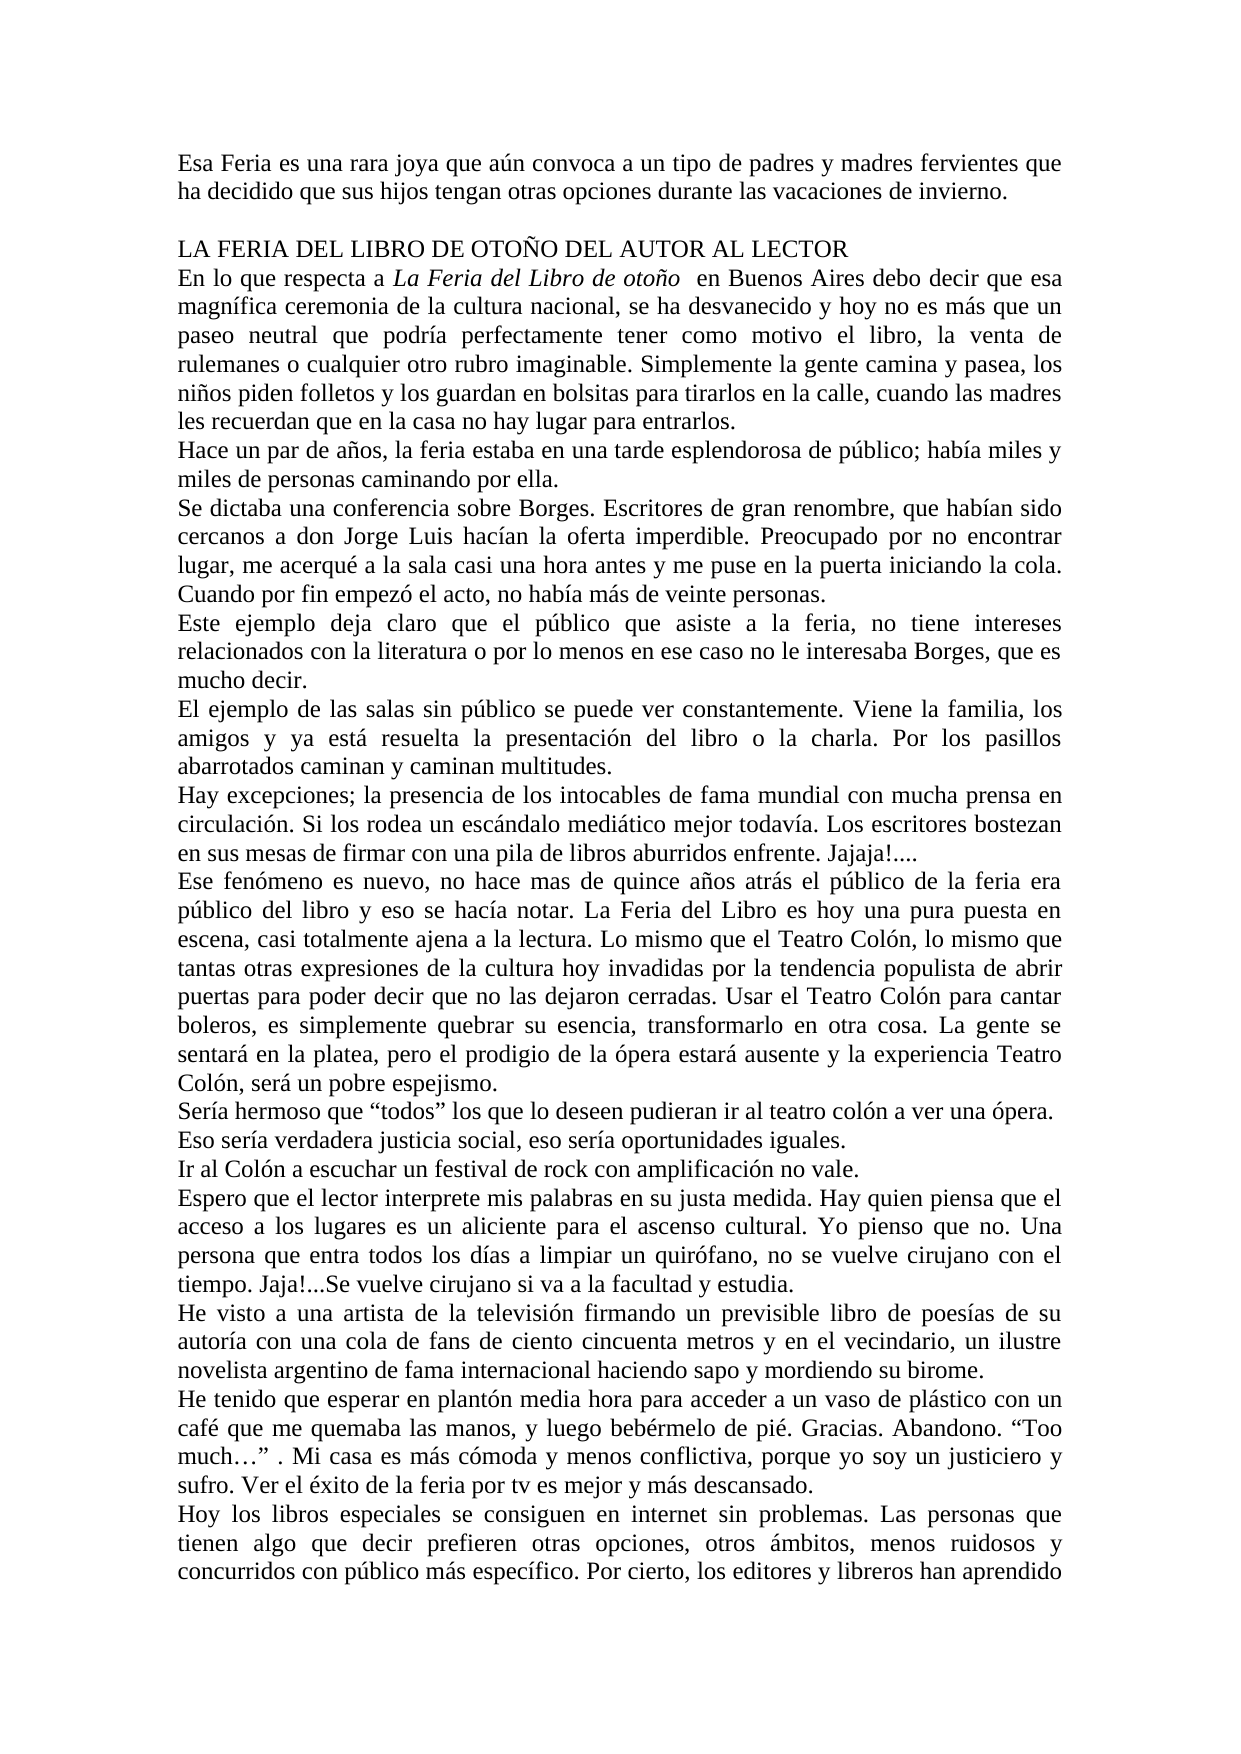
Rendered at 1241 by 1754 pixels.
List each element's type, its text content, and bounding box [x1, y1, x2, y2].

text Espero que el lector interprete mis palabras en su justa medida. Hay quien piensa que el acceso a los lugares es un aliciente para el ascenso cultural. Yo pienso que no. Una persona que entra todos los días a limpiar un quirófano, no se vuelve cirujano con el tiempo. Jaja!...Se vuelve cirujano si va a la facultad y estudia. [177, 1183, 1063, 1298]
text Esa Feria es una rara joya que aún convoca a un tipo de padres y madres fervientes que ha decidido que sus hijos tengan otras opciones durante las vacaciones de invierno. [177, 148, 1063, 205]
text Hace un par de años, la feria estaba en una tarde esplendorosa de público; había miles y miles de personas caminando por ella. [177, 435, 1063, 493]
text El ejemplo de las salas sin público se puede ver constantemente. Viene la familia, los amigos y ya está resuelta la presentación del libro o la charla. Por los pasillos abarrotados caminan y caminan multitudes. [177, 694, 1063, 780]
text En lo que respecta a La Feria del Libro de otoño en Buenos Aires debo decir que esa magnífica ceremonia de la cultura nacional, se ha desvanecido y hoy no es más que un paseo neutral que podría perfectamente tener como motivo el libro, la venta de rulemanes o cualquier otro rubro imaginable. Simplemente la gente camina y pasea, los niños piden folletos y los guardan en bolsitas para tirarlos en la calle, cuando las madres les recuerdan que en la casa no hay lugar para entrarlos. [177, 263, 1063, 435]
text Hay excepciones; la presencia de los intocables de fama mundial con mucha prensa en circulación. Si los rodea un escándalo mediático mejor todavía. Los escritores bostezan en sus mesas de firmar con una pila de libros aburridos enfrente. Jajaja!.... [177, 780, 1063, 866]
text Sería hermoso que “todos” los que lo deseen pudieran ir al teatro colón a ver una ópera. [177, 1096, 1063, 1125]
text LA FERIA DEL LIBRO DE OTOÑO DEL AUTOR AL LECTOR [177, 234, 1063, 263]
text He tenido que esperar en plantón media hora para acceder a un vaso de plástico con un café que me quemaba las manos, y luego bebérmelo de pié. Gracias. Abandono. “Too much…” . Mi casa es más cómoda y menos conflictiva, porque yo soy un justiciero y sufro. Ver el éxito de la feria por tv es mejor y más descansado. [177, 1384, 1063, 1499]
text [177, 1499, 1063, 1585]
text Este ejemplo deja claro que el público que asiste a la feria, no tiene intereses relacionados con la literatura o por lo menos en ese caso no le interesaba Borges, que es mucho decir. [177, 608, 1063, 694]
text Ir al Colón a escuchar un festival de rock con amplificación no vale. [177, 1154, 1063, 1183]
text Eso sería verdadera justicia social, eso sería oportunidades iguales. [177, 1125, 1063, 1154]
text Ese fenómeno es nuevo, no hace mas de quince años atrás el público de la feria era público del libro y eso se hacía notar. La Feria del Libro es hoy una pura puesta en escena, casi totalmente ajena a la lectura. Lo mismo que el Teatro Colón, lo mismo que tantas otras expresiones de la cultura hoy invadidas por la tendencia populista de abrir puertas para poder decir que no las dejaron cerradas. Usar el Teatro Colón para cantar boleros, es simplemente quebrar su esencia, transformarlo en otra cosa. La gente se sentará en la platea, pero el prodigio de la ópera estará ausente y la experiencia Teatro Colón, será un pobre espejismo. [177, 866, 1063, 1096]
text Se dictaba una conferencia sobre Borges. Escritores de gran renombre, que habían sido cercanos a don Jorge Luis hacían la oferta imperdible. Preocupado por no encontrar lugar, me acerqué a la sala casi una hora antes y me puse en la puerta iniciando la cola. Cuando por fin empezó el acto, no había más de veinte personas. [177, 493, 1063, 608]
text He visto a una artista de la televisión firmando un previsible libro de poesías de su autoría con una cola de fans de ciento cincuenta metros y en el vecindario, un ilustre novelista argentino de fama internacional haciendo sapo y mordiendo su birome. [177, 1298, 1063, 1384]
